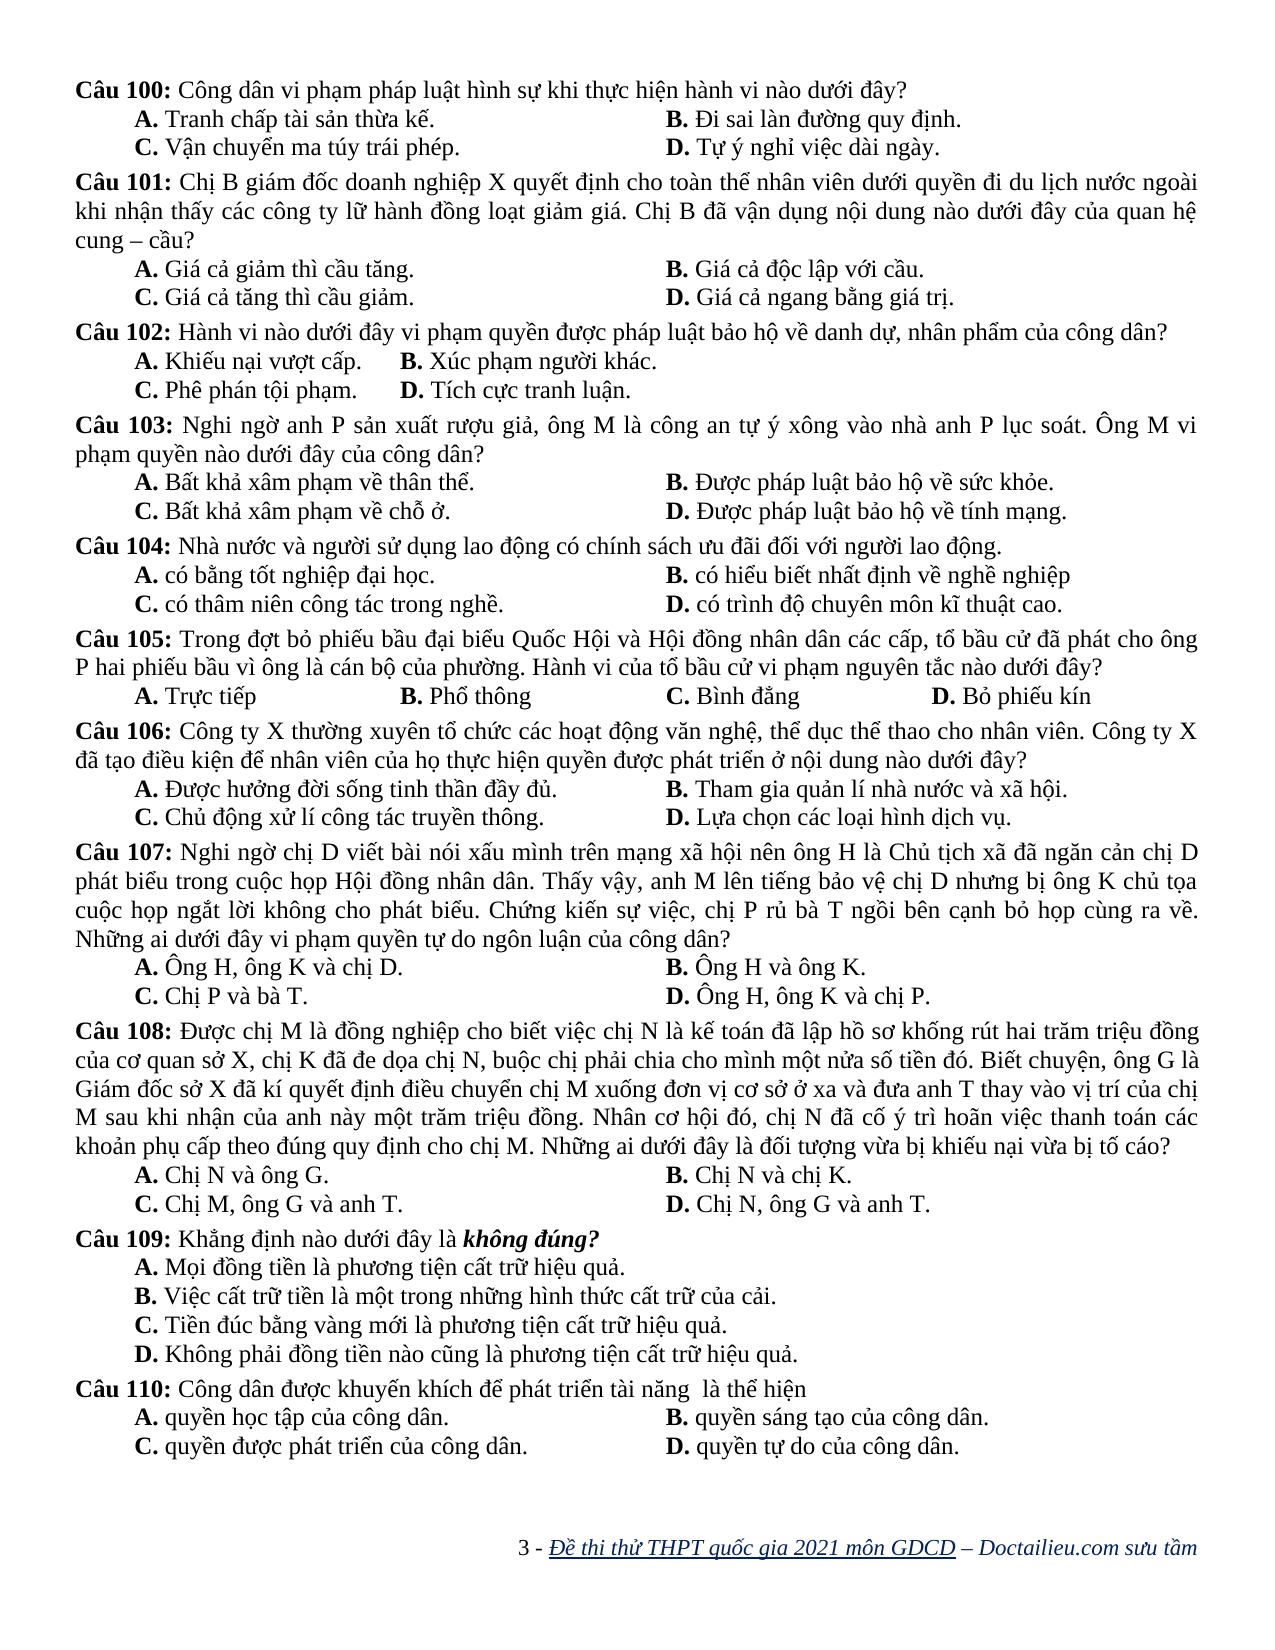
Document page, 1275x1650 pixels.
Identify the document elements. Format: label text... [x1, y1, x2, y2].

text C. Chủ động xử lí công tác truyền thông. D. Lựa chọn các loại hình dịch vụ. [75, 802, 1200, 831]
text B. Việc cất trữ tiền là một trong những hình thức cất trữ của cải. [75, 1281, 1200, 1310]
text Câu 106: Công ty X thường xuyên tổ chức các hoạt động văn nghệ, thể dục thể thao cho nhân viên. Công ty X đã tạo điều kiện để nhân viên của họ thực hiện quyền được phát triển ở nội dung nào dưới đây? [75, 716, 1200, 774]
text A. Được hưởng đời sống tinh thần đầy đủ. B. Tham gia quản lí nhà nước và xã hội. [75, 774, 1200, 802]
text C. quyền được phát triển của công dân. D. quyền tự do của công dân. [75, 1431, 1200, 1460]
text A. Mọi đồng tiền là phương tiện cất trữ hiệu quả. [75, 1252, 1200, 1281]
text A. quyền học tập của công dân. B. quyền sáng tạo của công dân. [75, 1402, 1200, 1431]
text Câu 105: Trong đợt bỏ phiếu bầu đại biểu Quốc Hội và Hội đồng nhân dân các cấp, tổ bầu cử đã phát cho ông P hai phiếu bầu vì ông là cán bộ của phường. Hành vi của tổ bầu cử vi phạm nguyên tắc nào dưới đây? [75, 624, 1200, 681]
text C. Giá cả tăng thì cầu giảm. D. Giá cả ngang bằng giá trị. [75, 282, 1200, 311]
text C. có thâm niên công tác trong nghề. D. có trình độ chuyên môn kĩ thuật cao. [75, 589, 1200, 617]
text A. Ông H, ông K và chị D. B. Ông H và ông K. [75, 952, 1200, 981]
text C. Phê phán tội phạm. D. Tích cực tranh luận. [75, 375, 1200, 404]
text D. Không phải đồng tiền nào cũng là phương tiện cất trữ hiệu quả. [75, 1339, 1200, 1367]
text A. có bằng tốt nghiệp đại học. B. có hiểu biết nhất định về nghề nghiệp [75, 560, 1200, 589]
text Câu 104: Nhà nước và người sử dụng lao động có chính sách ưu đãi đối với người lao động. [75, 531, 1200, 560]
text C. Tiền đúc bằng vàng mới là phương tiện cất trữ hiệu quả. [75, 1310, 1200, 1339]
text C. Bất khả xâm phạm về chỗ ở. D. Được pháp luật bảo hộ về tính mạng. [75, 496, 1200, 525]
text Câu 103: Nghi ngờ anh P sản xuất rượu giả, ông M là công an tự ý xông vào nhà anh P lục soát. Ông M vi phạm quyền nào dưới đây của công dân? [75, 410, 1200, 467]
text C. Chị P và bà T. D. Ông H, ông K và chị P. [75, 981, 1200, 1010]
text Câu 102: Hành vi nào dưới đây vi phạm quyền được pháp luật bảo hộ về danh dự, nhân phẩm của công dân? [75, 317, 1200, 346]
text Câu 107: Nghi ngờ chị D viết bài nói xấu mình trên mạng xã hội nên ông H là Chủ tịch xã đã ngăn cản chị D phát biểu trong cuộc họp Hội đồng nhân dân. Thấy vậy, anh M lên tiếng bảo vệ chị D nhưng bị ông K chủ tọa cuộc họp ngắt lời không cho phát biểu. Chứng kiến sự việc, chị P rủ bà T ngồi bên cạnh bỏ họp cùng ra về. Những ai dưới đây vi phạm quyền tự do ngôn luận của công dân? [75, 837, 1200, 952]
text A. Chị N và ông G. B. Chị N và chị K. [75, 1160, 1200, 1189]
text Câu 101: Chị B giám đốc doanh nghiệp X quyết định cho toàn thể nhân viên dưới quyền đi du lịch nước ngoài khi nhận thấy các công ty lữ hành đồng loạt giảm giá. Chị B đã vận dụng nội dung nào dưới đây của quan hệ cung – cầu? [75, 167, 1200, 254]
text C. Chị M, ông G và anh T. D. Chị N, ông G và anh T. [75, 1189, 1200, 1217]
text Câu 100: Công dân vi phạm pháp luật hình sự khi thực hiện hành vi nào dưới đây? [75, 75, 1200, 104]
text A. Khiếu nại vượt cấp. B. Xúc phạm người khác. [75, 346, 1200, 375]
text Câu 109: Khẳng định nào dưới đây là không đúng? [75, 1224, 1200, 1252]
text A. Giá cả giảm thì cầu tăng. B. Giá cả độc lập với cầu. [75, 254, 1200, 282]
text A. Bất khả xâm phạm về thân thể. B. Được pháp luật bảo hộ về sức khỏe. [75, 467, 1200, 496]
text Câu 108: Được chị M là đồng nghiệp cho biết việc chị N là kế toán đã lập hồ sơ khống rút hai trăm triệu đồng của cơ quan sở X, chị K đã đe dọa chị N, buộc chị phải chia cho mình một nửa số tiền đó. Biết chuyện, ông G là Giám đốc sở X đã kí quyết định điều chuyển chị M xuống đơn vị cơ sở ở xa và đưa anh T thay vào vị trí của chị M sau khi nhận của anh này một trăm triệu đồng. Nhân cơ hội đó, chị N đã cố ý trì hoãn việc thanh toán các khoản phụ cấp theo đúng quy định cho chị M. Những ai dưới đây là đối tượng vừa bị khiếu nại vừa bị tố cáo? [75, 1016, 1200, 1160]
text Câu 110: Công dân được khuyến khích để phát triển tài năng là thể hiện [75, 1374, 1200, 1402]
text A. Tranh chấp tài sản thừa kế. B. Đi sai làn đường quy định. [75, 104, 1200, 132]
text A. Trực tiếp B. Phổ thông C. Bình đẳng D. Bỏ phiếu kín [75, 681, 1200, 710]
text C. Vận chuyển ma túy trái phép. D. Tự ý nghỉ việc dài ngày. [75, 132, 1200, 161]
